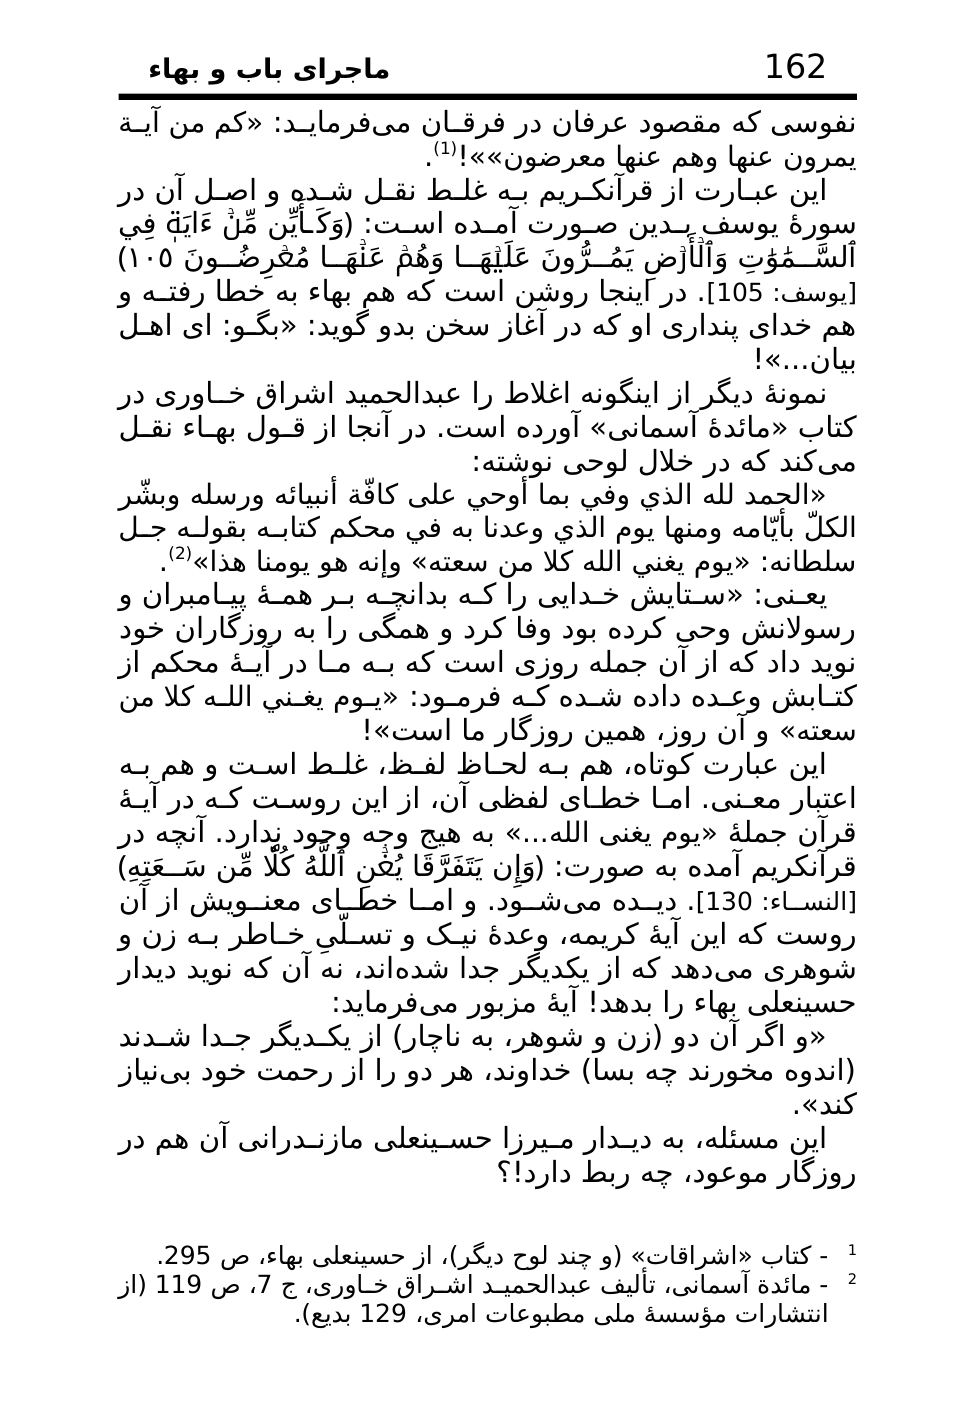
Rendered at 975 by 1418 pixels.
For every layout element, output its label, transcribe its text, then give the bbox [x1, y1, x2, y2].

text نمونۀ دیگر از اینگونه اغلاط را عبدالحمید اشراق خاوری در کتاب «مائدۀ آسمانی» آورده است. در آنجا از قول بهاء نقل می‌کند که در خلال لوحی نوشته: [118, 377, 857, 478]
text این مسئله، به دیدار میرزا حسینعلی مازندرانی آن هم در روزگار موعود، چه ربط دارد!؟ [118, 1121, 857, 1189]
text این عبارت از قرآنکریم به غلط نقل شده و اصل آن در سورۀ یوسف بدین صورت آمده است: ﴿وَكَأَيِّن مِّنۡ ءَايَةٖ فِي ٱلسَّمَٰوَٰتِ وَٱلۡأَرۡضِ يَمُرُّونَ عَلَيۡهَا وَهُمۡ عَنۡهَا مُعۡرِضُونَ ١٠٥﴾ [یوسف: 105]. در اینجا روشن است که هم بهاء به خطا رفته و هم خدای پنداری او که در آغاز سخن بدو گوید: «بگو: ای اهل بیان...»! [118, 173, 857, 377]
text «الحمد لله الذي وفي بما أوحي على كافّة أنبيائه ورسله وبشّر الكلّ بأيّامه ومنها يوم الذي وعدنا به في محكم كتابه بقوله جل سلطانه: «يوم يغني الله كلا من سعته» وإنه هو يومنا هذا»(). [118, 478, 857, 578]
text «و اگر آن دو (زن و شوهر، به ناچار) از یکدیگر جدا شدند (اندوه مخورند چه بسا) خداوند، هر دو را از رحمت خود بی‌نیاز کند». [118, 1019, 857, 1121]
text یعنی: «ستایش خدایی را که بدانچه بر همۀ پیامبران و رسولانش وحی کرده بود وفا کرد و همگی را به روزگاران خود نوید داد که از آن جمله روزی است که به ما در آیۀ محکم از کتابش وعده داده شده که فرمود: «يوم يغني الله کلا من سعته» و آن روز، همین روزگار ما است»! [118, 578, 857, 748]
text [118, 105, 857, 173]
text این عبارت کوتاه، هم به لحاظ لفظ، غلط است و هم به اعتبار معنی. اما خطای لفظی آن، از این روست که در آیۀ قرآن جملۀ «یوم یغنی الله...» به هیج وجه وجود ندارد. آنچه در قرآنکریم آمده به صورت: ﴿وَإِن يَتَفَرَّقَا يُغۡنِ ٱللَّهُ كُلّٗا مِّن سَعَتِهِ﴾ [النساء: 130]. دیده می‌شود. و اما خطای معنویش از آن روست که این آیۀ کریمه، وعدۀ نیک و تسلّیِ خاطر به زن و شوهری می‌دهد که از یکدیگر جدا شده‌اند، نه آن که نوید دیدار حسینعلی بهاء را بدهد! آیۀ مزبور می‌فرماید: [118, 748, 857, 1019]
